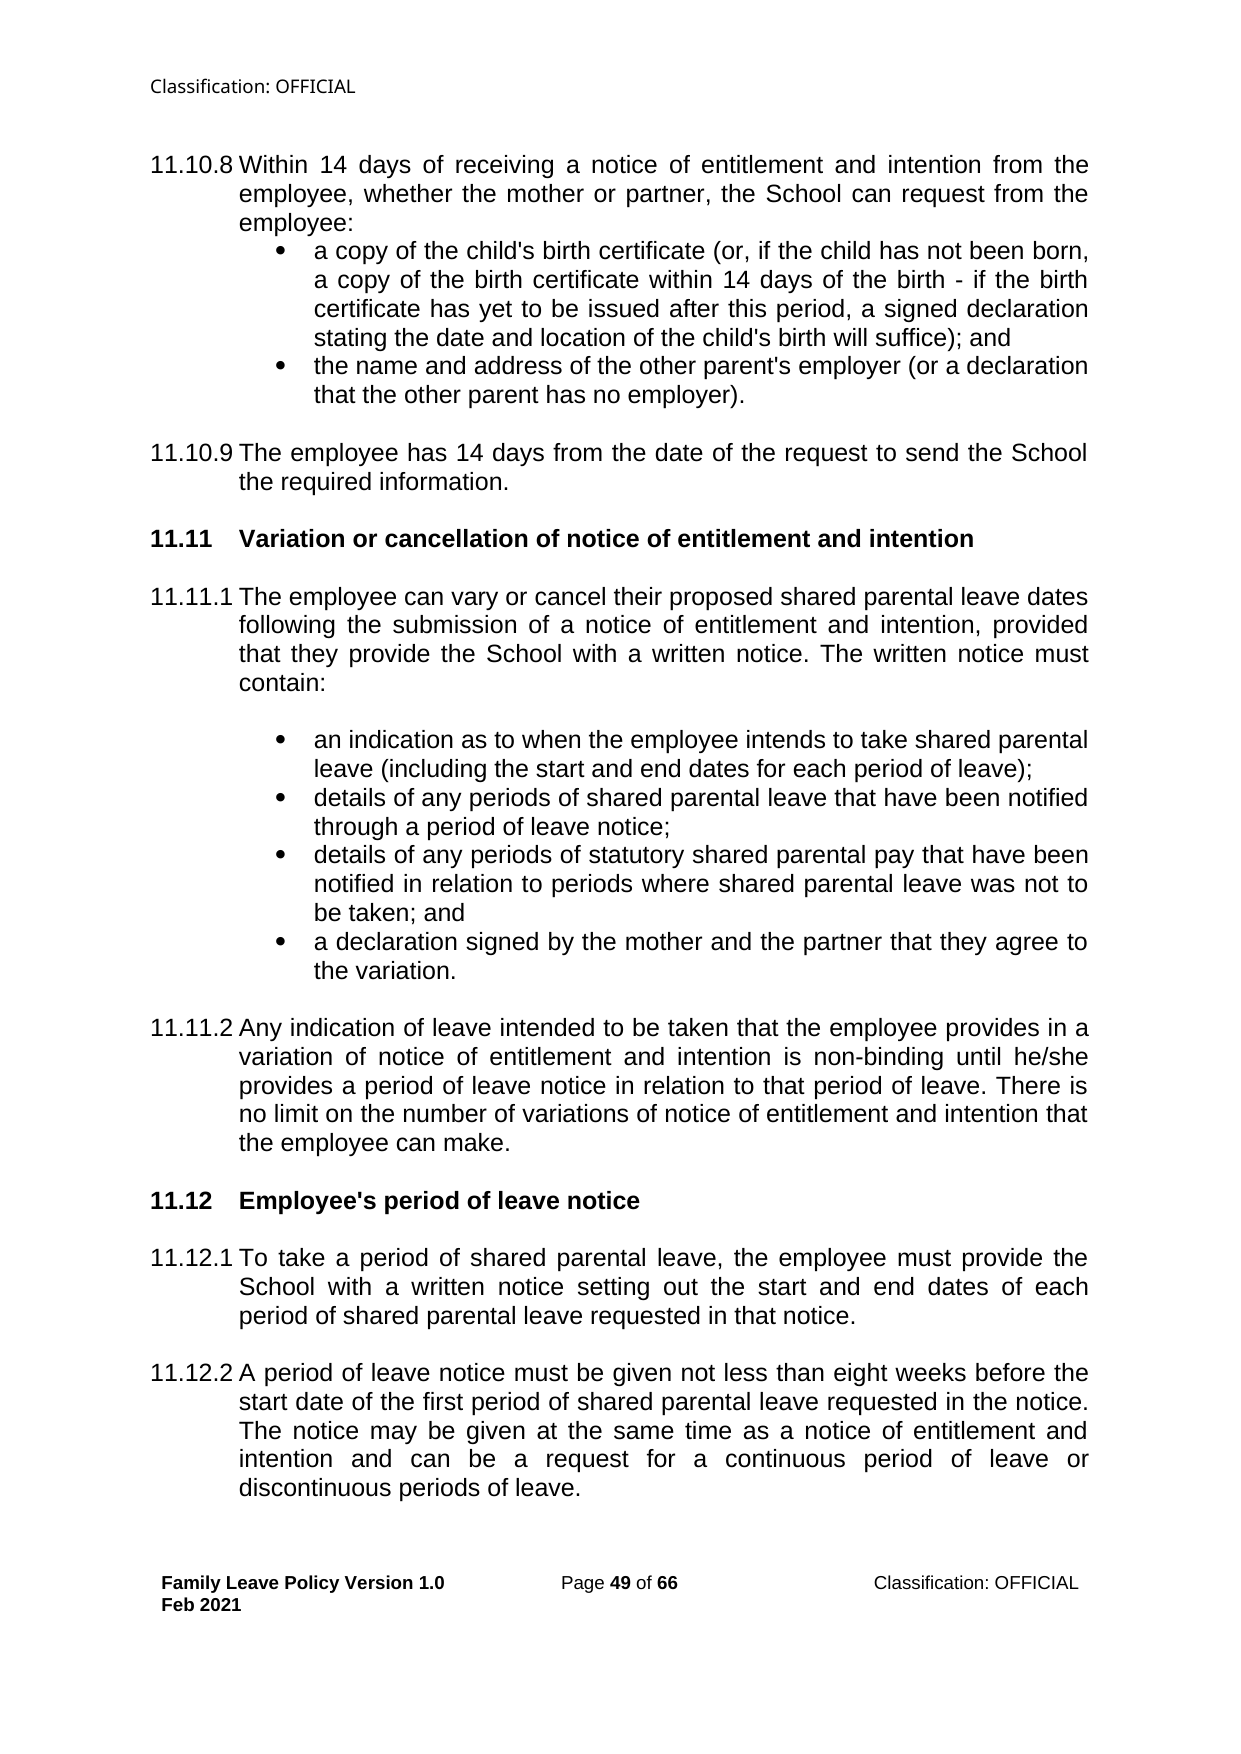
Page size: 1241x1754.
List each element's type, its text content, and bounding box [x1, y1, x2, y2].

list an indication as to when the employee intends to take shared parental leave (including the start and end dates for each period of leave); [276, 725, 1090, 783]
list A period of leave notice must be given not less than eight weeks before the start date of the first period of shared parental leave requested in the notice. The notice may be given at the same time as a notice of entitlement and intention and can be a request for a continuous period of leave or discontinuous periods of leave. [150, 1358, 1090, 1502]
list Employee's period of leave notice [150, 1186, 1090, 1214]
list The employee can vary or cancel their proposed shared parental leave dates following the submission of a notice of entitlement and intention, provided that they provide the School with a written notice. The written notice must contain: [150, 581, 1090, 696]
list Any indication of leave intended to be taken that the employee provides in a variation of notice of entitlement and intention is non-binding until he/she provides a period of leave notice in relation to that period of leave. There is no limit on the number of variations of notice of entitlement and intention that the employee can make. [150, 1013, 1090, 1157]
list a declaration signed by the mother and the partner that they agree to the variation. [276, 927, 1090, 984]
list details of any periods of statutory shared parental pay that have been notified in relation to periods where shared parental leave was not to be taken; and [276, 840, 1090, 927]
list Within 14 days of receiving a notice of entitlement and intention from the employee, whether the mother or partner, the School can request from the employee: [150, 150, 1090, 236]
list To take a period of shared parental leave, the employee must provide the School with a written notice setting out the start and end dates of each period of shared parental leave requested in that notice. [150, 1243, 1090, 1329]
list details of any periods of shared parental leave that have been notified through a period of leave notice; [276, 783, 1090, 840]
list The employee has 14 days from the date of the request to send the School the required information. [150, 438, 1090, 495]
list a copy of the child's birth certificate (or, if the child has not been born, a copy of the birth certificate within 14 days of the birth - if the birth certificate has yet to be issued after this period, a signed declaration stating the date and location of the child's birth will suffice); and [276, 236, 1090, 351]
list the name and address of the other parent's employer (or a declaration that the other parent has no employer). [276, 351, 1090, 409]
list Variation or cancellation of notice of entitlement and intention [150, 524, 1090, 553]
